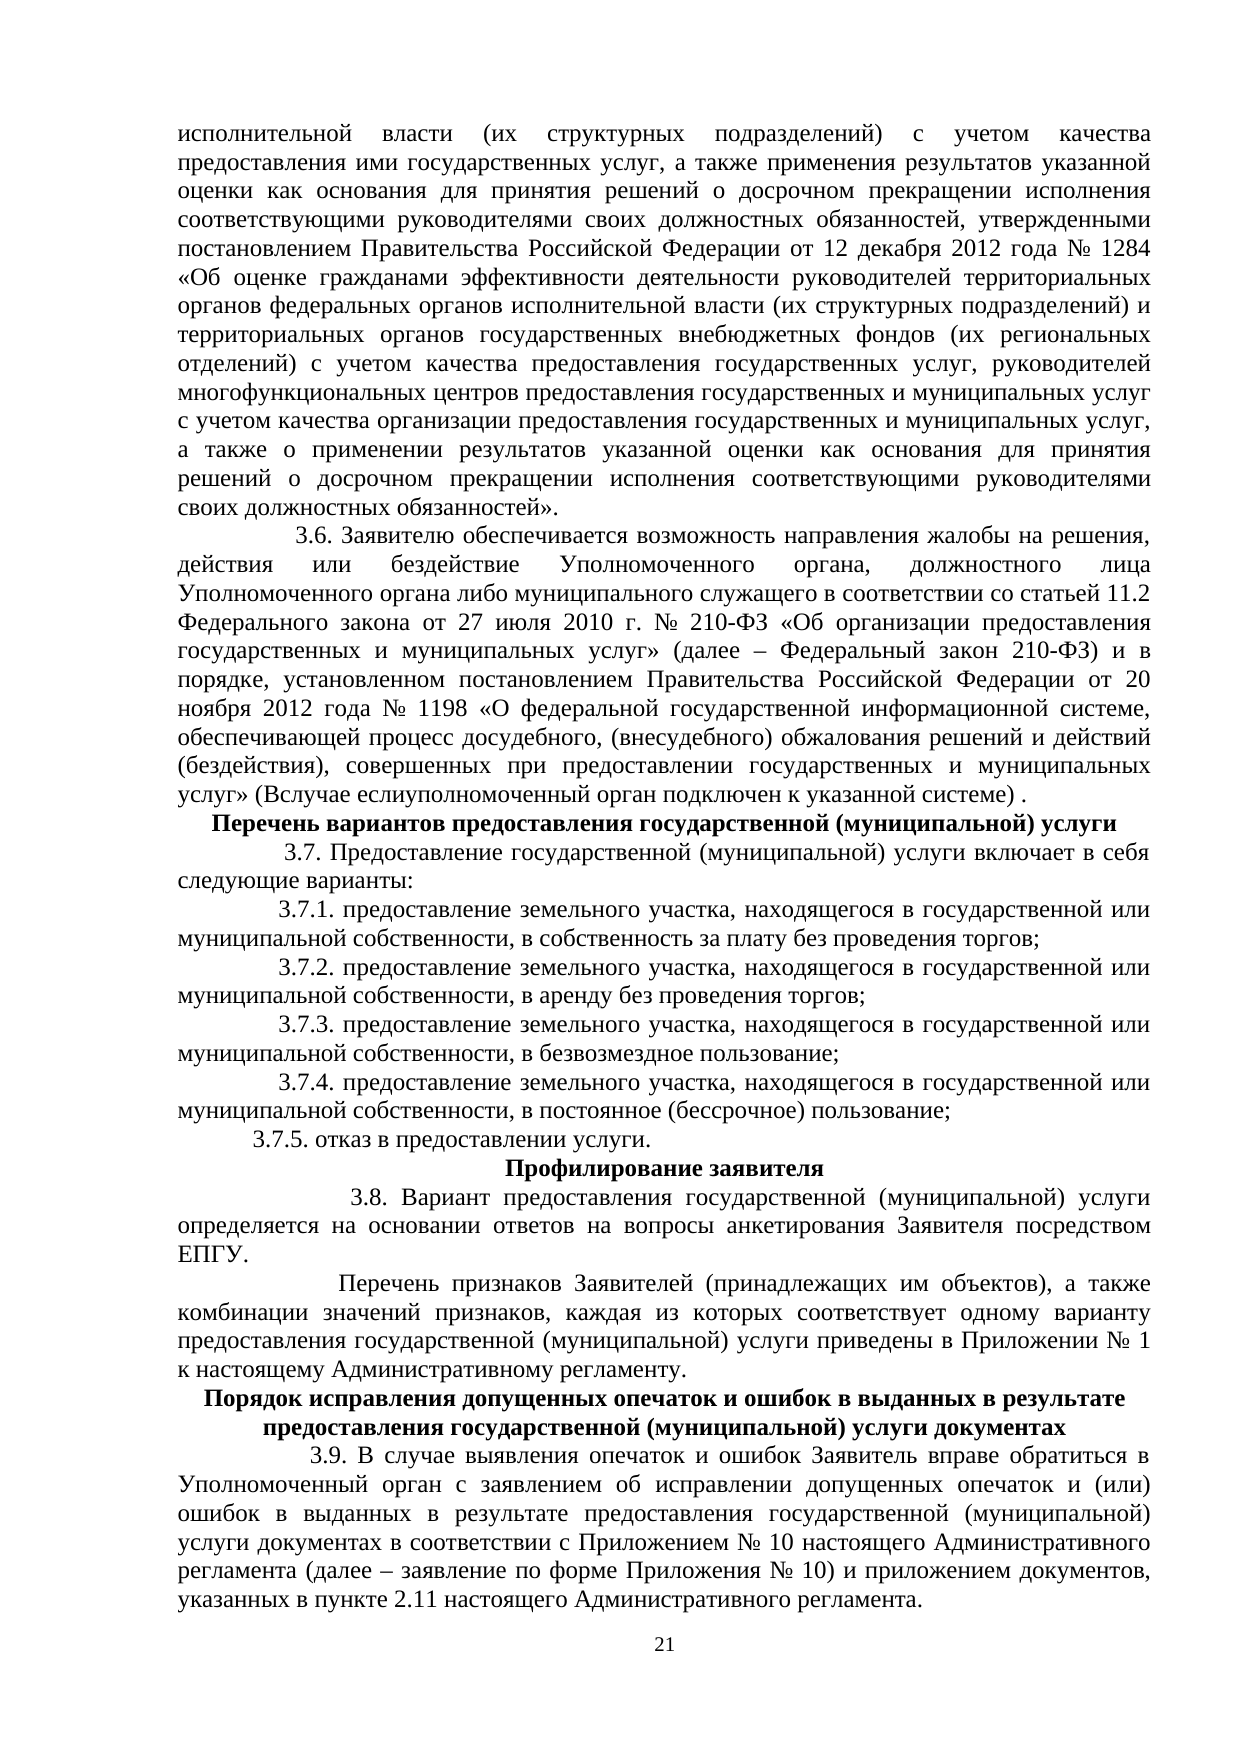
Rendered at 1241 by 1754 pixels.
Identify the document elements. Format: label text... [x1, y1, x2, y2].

text Перечень признаков Заявителей (принадлежащих им объектов), а также комбинации значений признаков, каждая из которых соответствует одному варианту предоставления государственной (муниципальной) услуги приведены в Приложении № 1 к настоящему Административному регламенту. [177, 1268, 1152, 1383]
text 3.7.1. предоставление земельного участка, находящегося в государственной или муниципальной собственности, в собственность за плату без проведения торгов; [177, 894, 1152, 952]
text 3.7.5. отказ в предоставлении услуги. [177, 1124, 1152, 1153]
text 3.7.4. предоставление земельного участка, находящегося в государственной или муниципальной собственности, в постоянное (бессрочное) пользование; [177, 1067, 1152, 1124]
text 3.7.3. предоставление земельного участка, находящегося в государственной или муниципальной собственности, в безвозмездное пользование; [177, 1009, 1152, 1067]
text 3.7. Предоставление государственной (муниципальной) услуги включает в себя следующие варианты: [177, 837, 1152, 894]
text Перечень вариантов предоставления государственной (муниципальной) услуги [177, 808, 1152, 837]
text 3.8. Вариант предоставления государственной (муниципальной) услуги определяется на основании ответов на вопросы анкетирования Заявителя посредством ЕПГУ. [177, 1182, 1152, 1268]
text Профилирование заявителя [177, 1153, 1152, 1182]
text Порядок исправления допущенных опечаток и ошибок в выданных в результате предоставления государственной (муниципальной) услуги документах [177, 1383, 1152, 1441]
text 3.7.2. предоставление земельного участка, находящегося в государственной или муниципальной собственности, в аренду без проведения торгов; [177, 952, 1152, 1009]
text 3.9. В случае выявления опечаток и ошибок Заявитель вправе обратиться в Уполномоченный орган с заявлением об исправлении допущенных опечаток и (или) ошибок в выданных в результате предоставления государственной (муниципальной) услуги документах в соответствии с Приложением № 10 настоящего Административного регламента (далее – заявление по форме Приложения № 10) и приложением документов, указанных в пункте 2.11 настоящего Административного регламента. [177, 1441, 1152, 1613]
text 3.6. Заявителю обеспечивается возможность направления жалобы на решения, действия или бездействие Уполномоченного органа, должностного лица Уполномоченного органа либо муниципального служащего в соответствии со статьей 11.2 Федерального закона от 27 июля 2010 г. № 210-ФЗ «Об организации предоставления государственных и муниципальных услуг» (далее – Федеральный закон 210-ФЗ) и в порядке, установленном постановлением Правительства Российской Федерации от 20 ноября 2012 года № 1198 «О федеральной государственной информационной системе, обеспечивающей процесс досудебного, (внесудебного) обжалования решений и действий (бездействия), совершенных при предоставлении государственных и муниципальных услуг» (Вслучае еслиуполномоченный орган подключен к указанной системе) . [177, 521, 1152, 808]
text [177, 118, 1152, 521]
